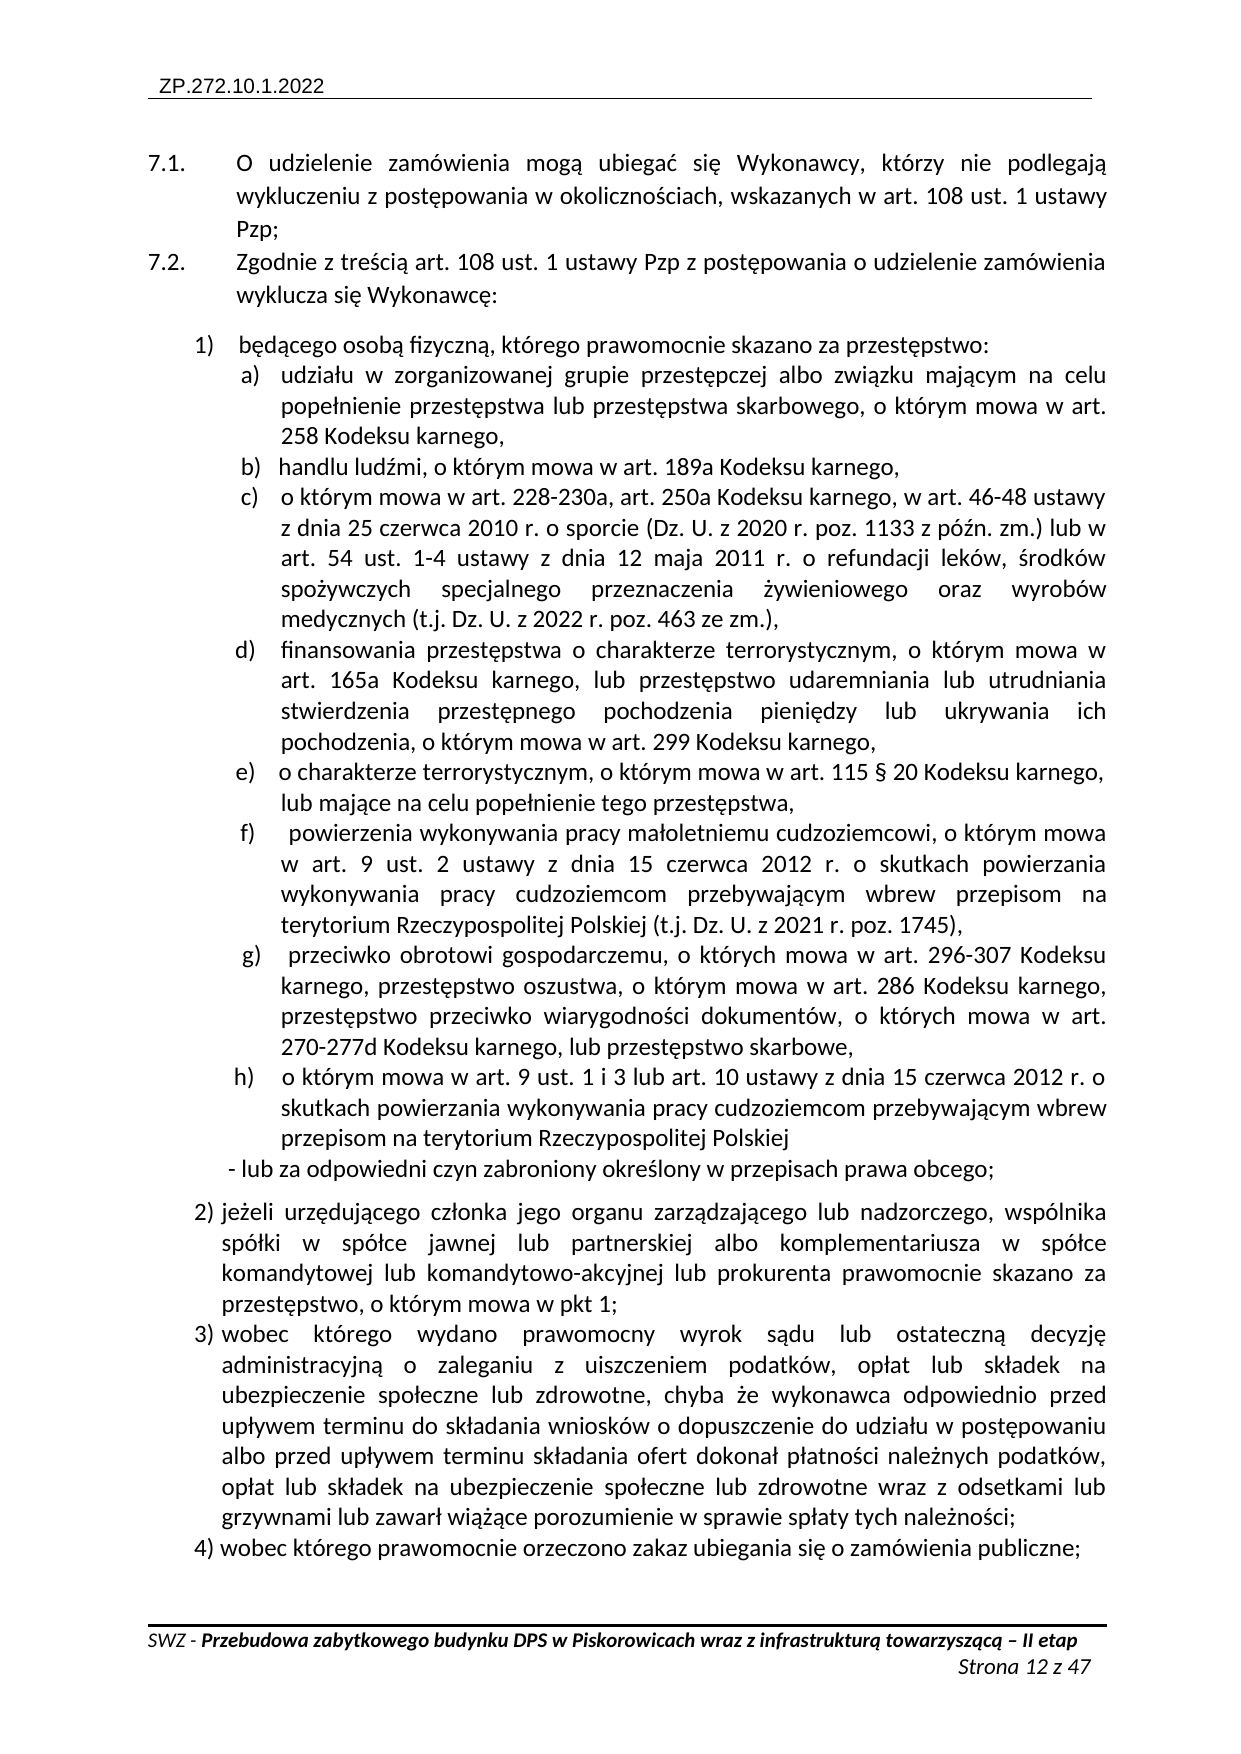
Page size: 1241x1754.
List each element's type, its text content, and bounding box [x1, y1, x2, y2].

text f) powierzenia wykonywania pracy małoletniemu cudzoziemcowi, o którym mowa w art. 9 ust. 2 ustawy z dnia 15 czerwca 2012 r. o skutkach powierzania wykonywania pracy cudzoziemcom przebywającym wbrew przepisom na terytorium Rzeczypospolitej Polskiej (t.j. Dz. U. z 2021 r. poz. 1745), [207, 817, 1107, 939]
text g) przeciwko obrotowi gospodarczemu, o których mowa w art. 296-307 Kodeksu karnego, przestępstwo oszustwa, o którym mowa w art. 286 Kodeksu karnego, przestępstwo przeciwko wiarygodności dokumentów, o których mowa w art. 270-277d Kodeksu karnego, lub przestępstwo skarbowe, [207, 939, 1107, 1061]
text h) o którym mowa w art. 9 ust. 1 i 3 lub art. 10 ustawy z dnia 15 czerwca 2012 r. o skutkach powierzania wykonywania pracy cudzoziemcom przebywającym wbrew przepisom na terytorium Rzeczypospolitej Polskiej [207, 1061, 1107, 1153]
list O udzielenie zamówienia mogą ubiegać się Wykonawcy, którzy nie podlegają wykluczeniu z postępowania w okolicznościach, wskazanych w art. 108 ust. 1 ustawy Pzp; [148, 148, 1107, 244]
text - lub za odpowiedni czyn zabroniony określony w przepisach prawa obcego; [177, 1153, 1107, 1183]
text b) handlu ludźmi, o którym mowa w art. 189a Kodeksu karnego, [207, 451, 1107, 481]
text d) finansowania przestępstwa o charakterze terrorystycznym, o którym mowa w art. 165a Kodeksu karnego, lub przestępstwo udaremniania lub utrudniania stwierdzenia przestępnego pochodzenia pieniędzy lub ukrywania ich pochodzenia, o którym mowa w art. 299 Kodeksu karnego, [207, 634, 1107, 756]
text 1) będącego osobą fizyczną, którego prawomocnie skazano za przestępstwo: [177, 329, 1107, 359]
text a) udziału w zorganizowanej grupie przestępczej albo związku mającym na celu popełnienie przestępstwa lub przestępstwa skarbowego, o którym mowa w art. 258 Kodeksu karnego, [207, 359, 1107, 451]
list Zgodnie z treścią art. 108 ust. 1 ustawy Pzp z postępowania o udzielenie zamówienia wyklucza się Wykonawcę: [148, 246, 1107, 310]
text c) o którym mowa w art. 228-230a, art. 250a Kodeksu karnego, w art. 46-48 ustawy z dnia 25 czerwca 2010 r. o sporcie (Dz. U. z 2020 r. poz. 1133 z późn. zm.) lub w art. 54 ust. 1-4 ustawy z dnia 12 maja 2011 r. o refundacji leków, środków spożywczych specjalnego przeznaczenia żywieniowego oraz wyrobów medycznych (t.j. Dz. U. z 2022 r. poz. 463 ze zm.), [207, 481, 1107, 634]
text 3) wobec którego wydano prawomocny wyrok sądu lub ostateczną decyzję administracyjną o zaleganiu z uiszczeniem podatków, opłat lub składek na ubezpieczenie społeczne lub zdrowotne, chyba że wykonawca odpowiednio przed upływem terminu do składania wniosków o dopuszczenie do udziału w postępowaniu albo przed upływem terminu składania ofert dokonał płatności należnych podatków, opłat lub składek na ubezpieczenie społeczne lub zdrowotne wraz z odsetkami lub grzywnami lub zawarł wiążące porozumienie w sprawie spłaty tych należności; [177, 1318, 1107, 1532]
text 4) wobec którego prawomocnie orzeczono zakaz ubiegania się o zamówienia publiczne; [177, 1532, 1107, 1562]
text e) o charakterze terrorystycznym, o którym mowa w art. 115 § 20 Kodeksu karnego, lub mające na celu popełnienie tego przestępstwa, [207, 756, 1107, 817]
text 2) jeżeli urzędującego członka jego organu zarządzającego lub nadzorczego, wspólnika spółki w spółce jawnej lub partnerskiej albo komplementariusza w spółce komandytowej lub komandytowo-akcyjnej lub prokurenta prawomocnie skazano za przestępstwo, o którym mowa w pkt 1; [177, 1196, 1107, 1318]
